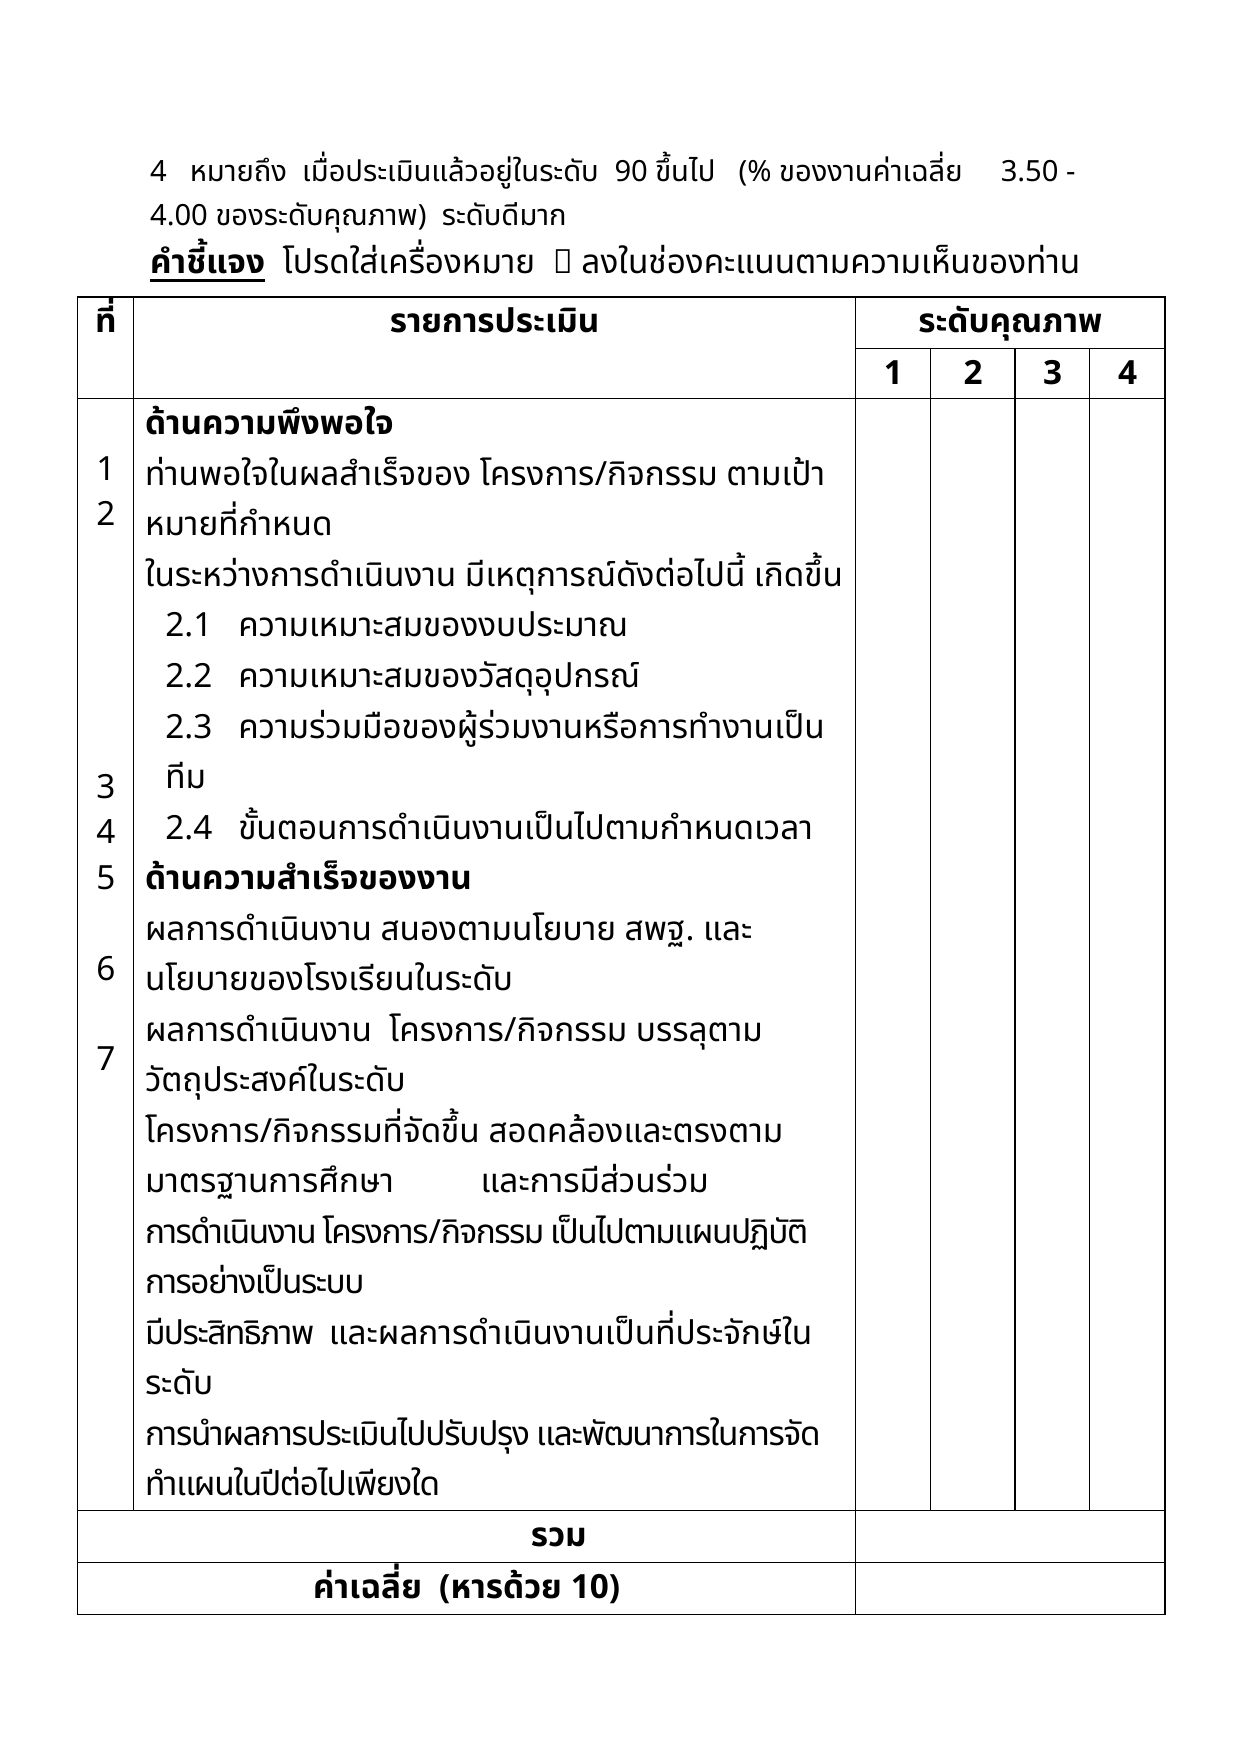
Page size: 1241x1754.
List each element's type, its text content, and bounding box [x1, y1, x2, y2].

table_cell 4 [1090, 349, 1164, 398]
table_header ที่ [78, 298, 133, 398]
table_cell 3 [1016, 349, 1089, 398]
table_cell [856, 1563, 1164, 1613]
table_cell [1090, 399, 1164, 1510]
table_cell [856, 1511, 1164, 1562]
table_cell รวม [78, 1511, 855, 1562]
table_cell 1 [856, 349, 930, 398]
table_cell 2 [931, 349, 1014, 398]
table_header ระดับคุณภาพ [856, 298, 1164, 348]
table_cell ค่าเฉลี่ย (หารด้วย 10) [78, 1563, 855, 1613]
table_cell [1016, 399, 1089, 1510]
table_cell ด้านความพึงพอใจ ท่านพอใจในผลสำเร็จของ โครงการ/กิจกรรม ตามเป้าหมายที่กำหนด ในระหว่างการดำเนินงาน มีเหตุการณ์ดังต่อไปนี้ เกิดขึ้น 2.1 ความเหมาะสมของงบประมาณ 2.2 ความเหมาะสมของวัสดุอุปกรณ์ 2.3 ความร่วมมือของผู้ร่วมงานหรือการทำงานเป็นทีม 2.4 ขั้นตอนการดำเนินงานเป็นไปตามกำหนดเวลา ด้านความสำเร็จของงาน ผลการดำเนินงาน สนองตามนโยบาย สพฐ. และนโยบายของโรงเรียนในระดับ ผลการดำเนินงาน โครงการ/กิจกรรม บรรลุตามวัตถุประสงค์ในระดับ โครงการ/กิจกรรมที่จัดขึ้น สอดคล้องและตรงตามมาตรฐานการศึกษา และการมีส่วนร่วม การดำเนินงาน โครงการ/กิจกรรม เป็นไปตามแผนปฏิบัติการอย่างเป็นระบบ มีประสิทธิภาพ และผลการดำเนินงานเป็นที่ประจักษ์ในระดับ การนำผลการประเมินไปปรับปรุง และพัฒนาการในการจัดทำแผนในปีต่อไปเพียงใด [134, 399, 855, 1510]
table_header รายการประเมิน [134, 298, 855, 398]
text คำชี้แจง โปรดใส่เครื่องหมาย ลงในช่องคะแนนตามความเห็นของท่าน [150, 238, 1090, 289]
text 4 หมายถึง เมื่อประเมินแล้วอยู่ในระดับ 90 ขึ้นไป (% ของงานค่าเฉลี่ย 3.50 - 4.00 ของระดับคุณภาพ) ระดับดีมาก [150, 150, 1090, 238]
table_cell [931, 399, 1014, 1510]
table_cell 1 2 3 4 5 6 7 [78, 399, 133, 1510]
table_cell [856, 399, 930, 1510]
